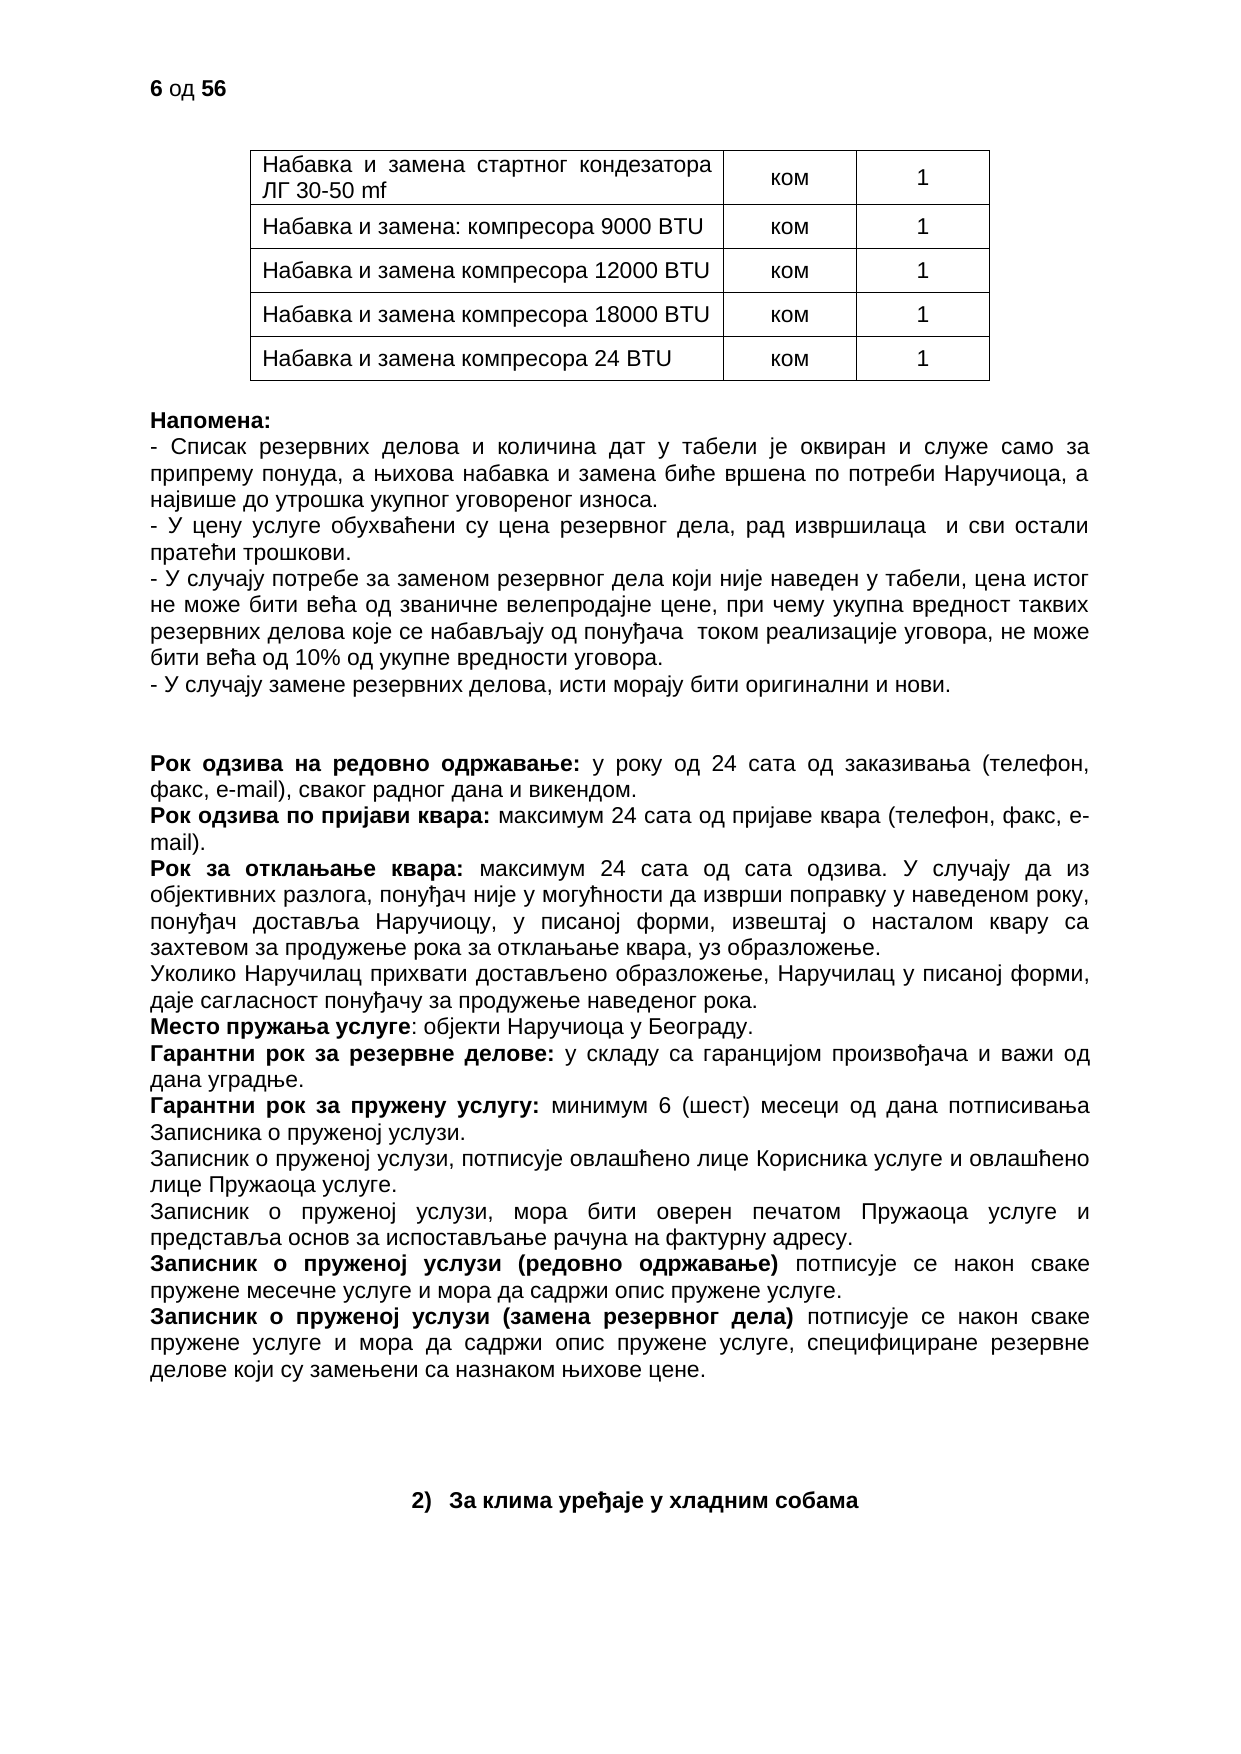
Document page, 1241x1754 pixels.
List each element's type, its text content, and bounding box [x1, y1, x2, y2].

table_cell 1 [857, 151, 989, 204]
text - Списак резервних делова и количина дат у табели је оквиран и служе само за припрему понуда, а њихова набавка и замена биће вршена по потреби Наручиоца, а највише до утрошка укупног уговореног износа. [150, 433, 1090, 512]
table_cell ком [724, 151, 856, 204]
table_cell ком [724, 205, 856, 248]
text Рок за отклањање квара: максимум 24 сата од сата одзива. У случају да из објективних разлога, понуђач није у могућности да изврши поправку у наведеном року, понуђач доставља Наручиоцу, у писаној форми, извештај о насталом квару са захтевом за продужење рока за отклањање квара, уз образложење. [150, 855, 1090, 960]
text Уколико Наручилац прихвати достављено образложење, Наручилац у писаној форми, даје сагласност понуђачу за продужење наведеног рока. [150, 960, 1090, 1013]
text - У случају замене резервних делова, исти морају бити оригинални и нови. [150, 671, 1090, 697]
table_cell ком [724, 293, 856, 336]
table_cell 1 [857, 249, 989, 292]
table_cell Набавка и замена компресора 24 BTU [251, 337, 723, 379]
text - У случају потребе за заменом резервног дела који није наведен у табели, цена истог не може бити већа од званичне велепродајне цене, при чему укупна вредност таквих резервних делова које се набављају од понуђача током реализације уговора, не може бити већа од 10% од укупне вредности уговора. [150, 565, 1090, 671]
text Рок одзива по пријави квара: максимум 24 сата од пријаве квара (телефон, факс, e-mail). [150, 802, 1090, 855]
text - У цену услуге обухваћени су цена резервног дела, рад извршилаца и сви остали пратећи трошкови. [150, 512, 1090, 565]
table_cell ком [724, 249, 856, 292]
table_cell 1 [857, 205, 989, 248]
text Рок одзива на редовно одржавање: у року од 24 сата од заказивања (телефон, факс, e-mail), сваког радног дана и викендом. [150, 749, 1090, 802]
text Гарантни рок за резервне делове: у складу са гаранцијом произвођача и важи од дана уградње. [150, 1039, 1090, 1092]
table_cell Набавка и замена стартног кондезатора ЛГ 30-50 mf [251, 151, 723, 204]
table_cell Набавка и замена: компресора 9000 BTU [251, 205, 723, 248]
table_cell ком [724, 337, 856, 379]
table_cell Набавка и замена компресора 12000 BTU [251, 249, 723, 292]
table_cell 1 [857, 337, 989, 379]
list За клима уређаје у хладним собама [179, 1487, 1090, 1514]
text Записник о пруженој услузи, потписује овлашћено лице Корисника услуге и овлашћено лице Пружаоца услуге. [150, 1145, 1090, 1198]
text Гарантни рок за пружену услугу: минимум 6 (шест) месеци од дана потписивања Записника о пруженој услузи. [150, 1092, 1090, 1145]
text Записник о пруженој услузи (редовно одржавање) потписује се након сваке пружене месечне услуге и мора да садржи опис пружене услуге. [150, 1250, 1090, 1303]
table_cell Набавка и замена компресора 18000 BTU [251, 293, 723, 336]
text Напомена: [150, 407, 1090, 433]
text Место пружања услуге: објекти Наручиоца у Београду. [150, 1013, 1090, 1039]
text Записник о пруженој услузи, мора бити оверен печатом Пружаоца услуге и представља основ за испостављање рачуна на фактурну адресу. [150, 1198, 1090, 1250]
table_cell 1 [857, 293, 989, 336]
text Записник о пруженој услузи (замена резервног дела) потписује се након сваке пружене услуге и мора да садржи опис пружене услуге, специфициране резервне делове који су замењени са назнаком њихове цене. [150, 1303, 1090, 1382]
